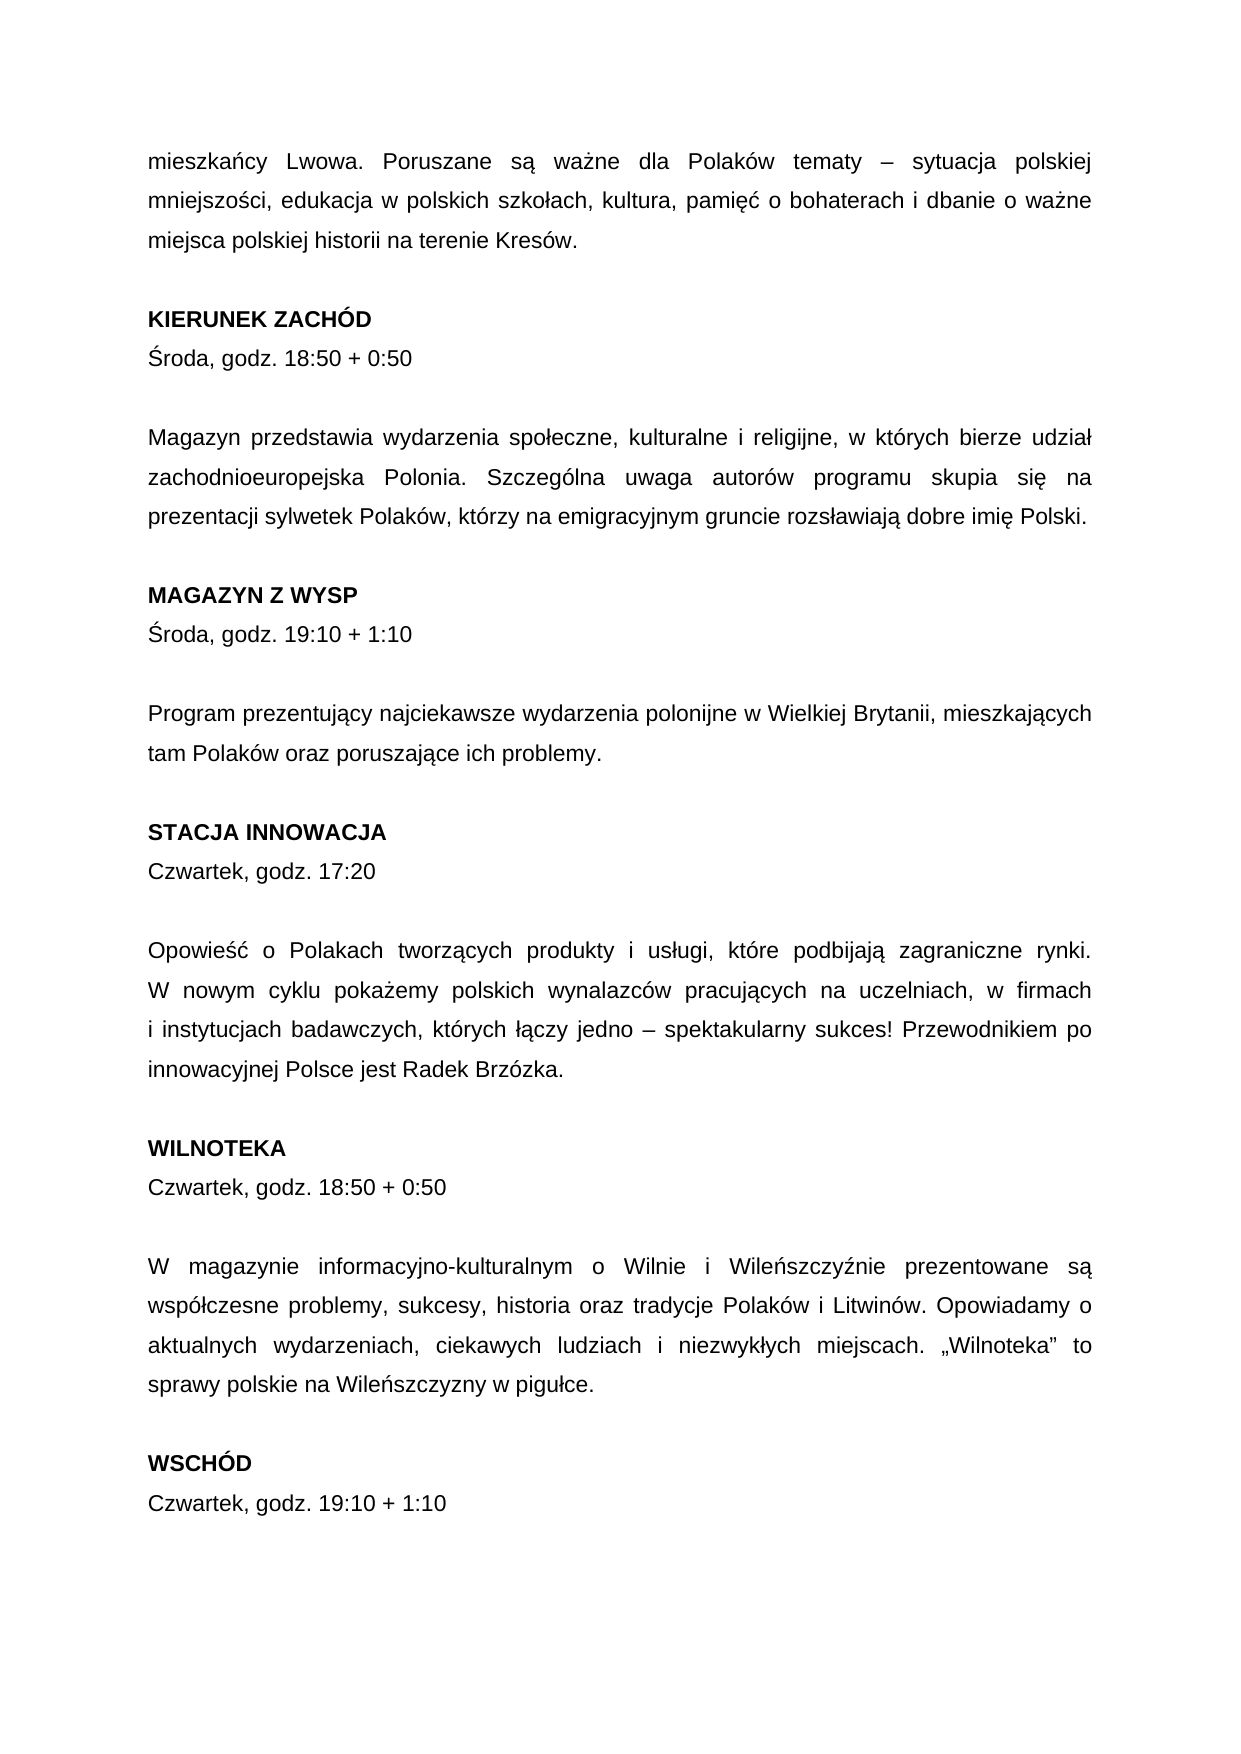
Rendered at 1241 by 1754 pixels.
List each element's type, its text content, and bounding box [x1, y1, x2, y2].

text Program prezentujący najciekawsze wydarzenia polonijne w Wielkiej Brytanii, mieszkających tam Polaków oraz poruszające ich problemy. [148, 700, 1093, 766]
text MAGAZYN Z WYSP [148, 582, 1093, 608]
text Czwartek, godz. 19:10 + 1:10 [148, 1490, 1093, 1516]
text WILNOTEKA [148, 1134, 1093, 1161]
text Stacja innowacjA [148, 819, 1093, 845]
text Opowieść o Polakach tworzących produkty i usługi, które podbijają zagraniczne rynki. W nowym cyklu pokażemy polskich wynalazców pracujących na uczelniach, w firmach i instytucjach badawczych, których łączy jedno – spektakularny sukces! Przewodnikiem po innowacyjnej Polsce jest Radek Brzózka. [148, 937, 1093, 1082]
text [148, 148, 1093, 253]
text Czwartek, godz. 17:20 [148, 858, 1093, 884]
text Środa, godz. 19:10 + 1:10 [148, 621, 1093, 648]
text Magazyn przedstawia wydarzenia społeczne, kulturalne i religijne, w których bierze udział zachodnioeuropejska Polonia. Szczególna uwaga autorów programu skupia się na prezentacji sylwetek Polaków, którzy na emigracyjnym gruncie rozsławiają dobre imię Polski. [148, 424, 1093, 529]
text WSCHÓD [148, 1450, 1093, 1477]
text Środa, godz. 18:50 + 0:50 [148, 345, 1093, 371]
text KIERUNEK ZACHÓD [148, 306, 1093, 332]
text W magazynie informacyjno-kulturalnym o Wilnie i Wileńszczyźnie prezentowane są współczesne problemy, sukcesy, historia oraz tradycje Polaków i Litwinów. Opowiadamy o aktualnych wydarzeniach, ciekawych ludziach i niezwykłych miejscach. „Wilnoteka” to sprawy polskie na Wileńszczyzny w pigułce. [148, 1253, 1093, 1398]
text Czwartek, godz. 18:50 + 0:50 [148, 1174, 1093, 1200]
